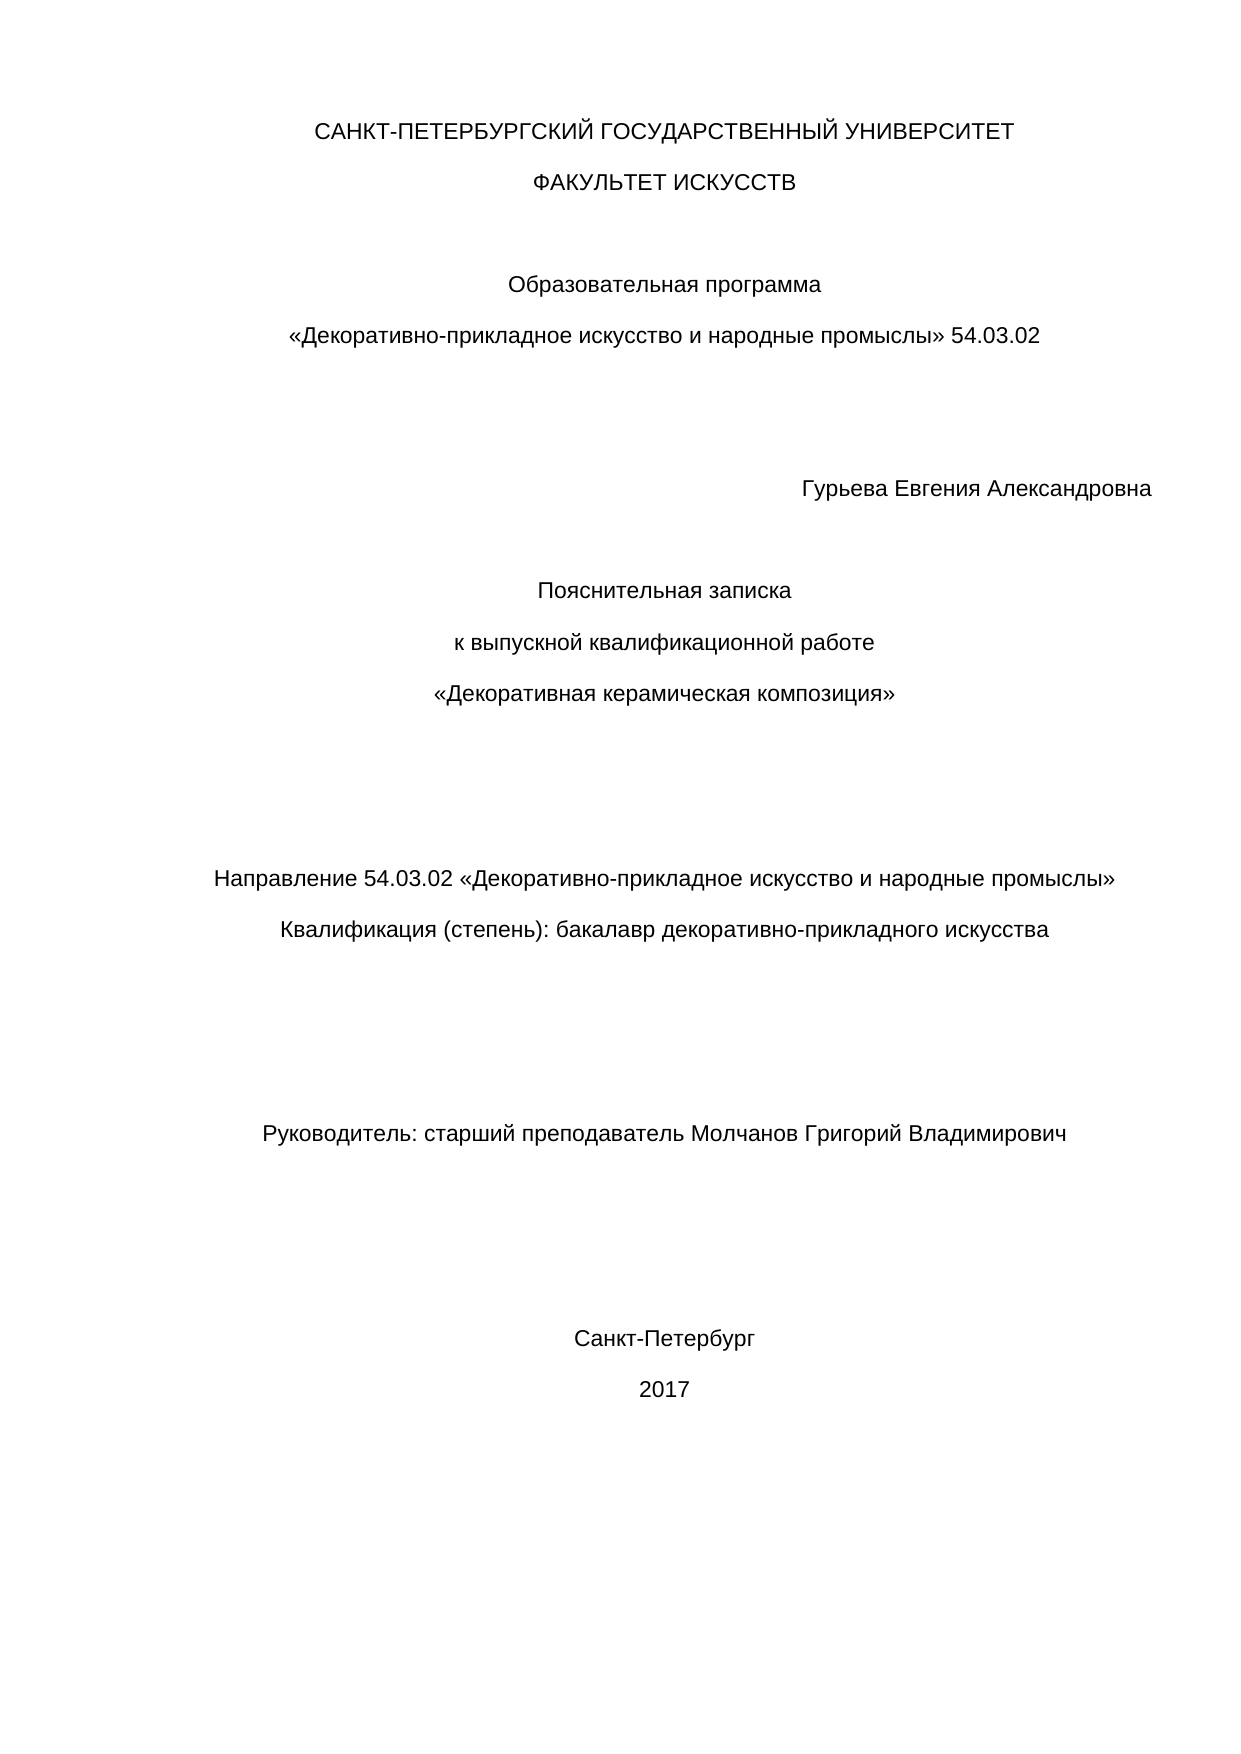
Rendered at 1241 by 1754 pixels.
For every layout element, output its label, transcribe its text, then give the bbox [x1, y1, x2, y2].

text Квалификация (степень): бакалавр декоративно-прикладного искусства [177, 916, 1152, 943]
text ФАКУЛЬТЕТ ИСКУССТВ [177, 169, 1152, 196]
text Направление 54.03.02 «Декоративно-прикладное искусство и народные промыслы» [177, 865, 1152, 892]
text Пояснительная записка [177, 577, 1152, 604]
text Гурьева Евгения Александровна [177, 475, 1152, 502]
text Санкт-Петербург [177, 1324, 1152, 1351]
text САНКТ-ПЕТЕРБУРГСКИЙ ГОСУДАРСТВЕННЫЙ УНИВЕРСИТЕТ [177, 118, 1152, 144]
text к выпускной квалификационной работе [177, 628, 1152, 655]
text «Декоративно-прикладное искусство и народные промыслы» 54.03.02 [177, 322, 1152, 349]
text Образовательная программа [177, 271, 1152, 298]
text 2017 [177, 1376, 1152, 1402]
text «Декоративная керамическая композиция» [177, 679, 1152, 706]
text Руководитель: старший преподаватель Молчанов Григорий Владимирович [177, 1120, 1152, 1147]
